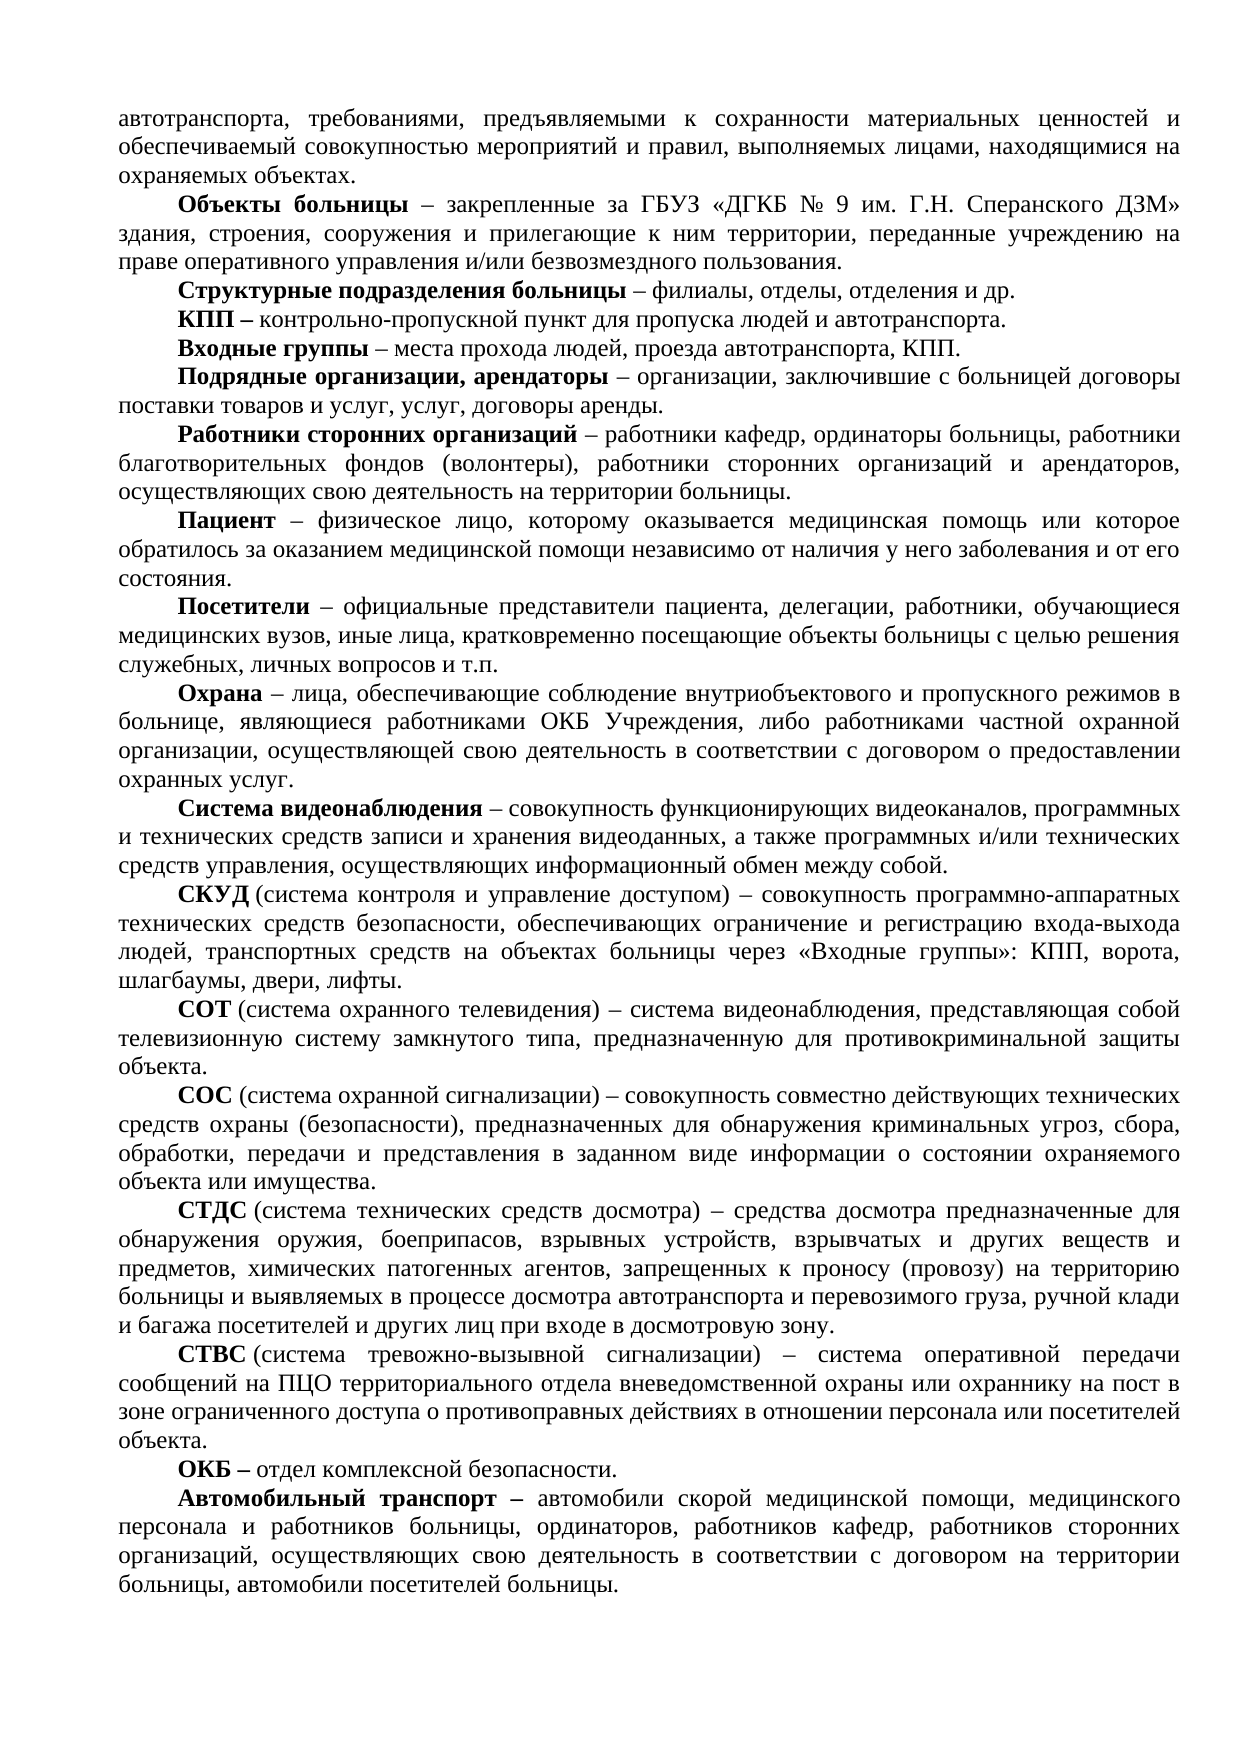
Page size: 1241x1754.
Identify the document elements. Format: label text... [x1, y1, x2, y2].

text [118, 103, 1181, 189]
text СОТ (система охранного телевидения) – система видеонаблюдения, представляющая собой телевизионную систему замкнутого типа, предназначенную для противокриминальной защиты объекта. [118, 994, 1181, 1080]
text Подрядные организации, арендаторы – организации, заключившие с больницей договоры поставки товаров и услуг, услуг, договоры аренды. [118, 361, 1181, 419]
text Пациент – физическое лицо, которому оказывается медицинская помощь или которое обратилось за оказанием медицинской помощи независимо от наличия у него заболевания и от его состояния. [118, 505, 1181, 591]
text СТВС (система тревожно-вызывной сигнализации) – система оперативной передачи сообщений на ПЦО территориального отдела вневедомственной охраны или охраннику на пост в зоне ограниченного доступа о противоправных действиях в отношении персонала или посетителей объекта. [118, 1339, 1181, 1454]
text СОС (система охранной сигнализации) – совокупность совместно действующих технических средств охраны (безопасности), предназначенных для обнаружения криминальных угроз, сбора, обработки, передачи и представления в заданном виде информации о состоянии охраняемого объекта или имущества. [118, 1080, 1181, 1195]
text ОКБ – отдел комплексной безопасности. [118, 1454, 1181, 1483]
text СКУД (система контроля и управление доступом) – совокупность программно-аппаратных технических средств безопасности, обеспечивающих ограничение и регистрацию входа-выхода людей, транспортных средств на объектах больницы через «Входные группы»: КПП, ворота, шлагбаумы, двери, лифты. [118, 879, 1181, 994]
text Автомобильный транспорт – автомобили скорой медицинской помощи, медицинского персонала и работников больницы, ординаторов, работников кафедр, работников сторонних организаций, осуществляющих свою деятельность в соответствии с договором на территории больницы, автомобили посетителей больницы. [118, 1483, 1181, 1598]
text Система видеонаблюдения – совокупность функционирующих видеоканалов, программных и технических средств записи и хранения видеоданных, а также программных и/или технических средств управления, осуществляющих информационный обмен между собой. [118, 793, 1181, 879]
text КПП – контрольно-пропускной пункт для пропуска людей и автотранспорта. [118, 304, 1181, 333]
text Охрана – лица, обеспечивающие соблюдение внутриобъектового и пропускного режимов в больнице, являющиеся работниками ОКБ Учреждения, либо работниками частной охранной организации, осуществляющей свою деятельность в соответствии с договором о предоставлении охранных услуг. [118, 678, 1181, 793]
text Входные группы – места прохода людей, проезда автотранспорта, КПП. [118, 333, 1181, 361]
text Объекты больницы – закрепленные за ГБУЗ «ДГКБ № 9 им. Г.Н. Сперанского ДЗМ» здания, строения, сооружения и прилегающие к ним территории, переданные учреждению на праве оперативного управления и/или безвозмездного пользования. [118, 189, 1181, 275]
text Работники сторонних организаций – работники кафедр, ординаторы больницы, работники благотворительных фондов (волонтеры), работники сторонних организаций и арендаторов, осуществляющих свою деятельность на территории больницы. [118, 419, 1181, 505]
text Структурные подразделения больницы – филиалы, отделы, отделения и др. [118, 275, 1181, 304]
text СТДС (система технических средств досмотра) – средства досмотра предназначенные для обнаружения оружия, боеприпасов, взрывных устройств, взрывчатых и других веществ и предметов, химических патогенных агентов, запрещенных к проносу (провозу) на территорию больницы и выявляемых в процессе досмотра автотранспорта и перевозимого груза, ручной клади и багажа посетителей и других лиц при входе в досмотровую зону. [118, 1195, 1181, 1339]
text Посетители – официальные представители пациента, делегации, работники, обучающиеся медицинских вузов, иные лица, кратковременно посещающие объекты больницы с целью решения служебных, личных вопросов и т.п. [118, 591, 1181, 678]
